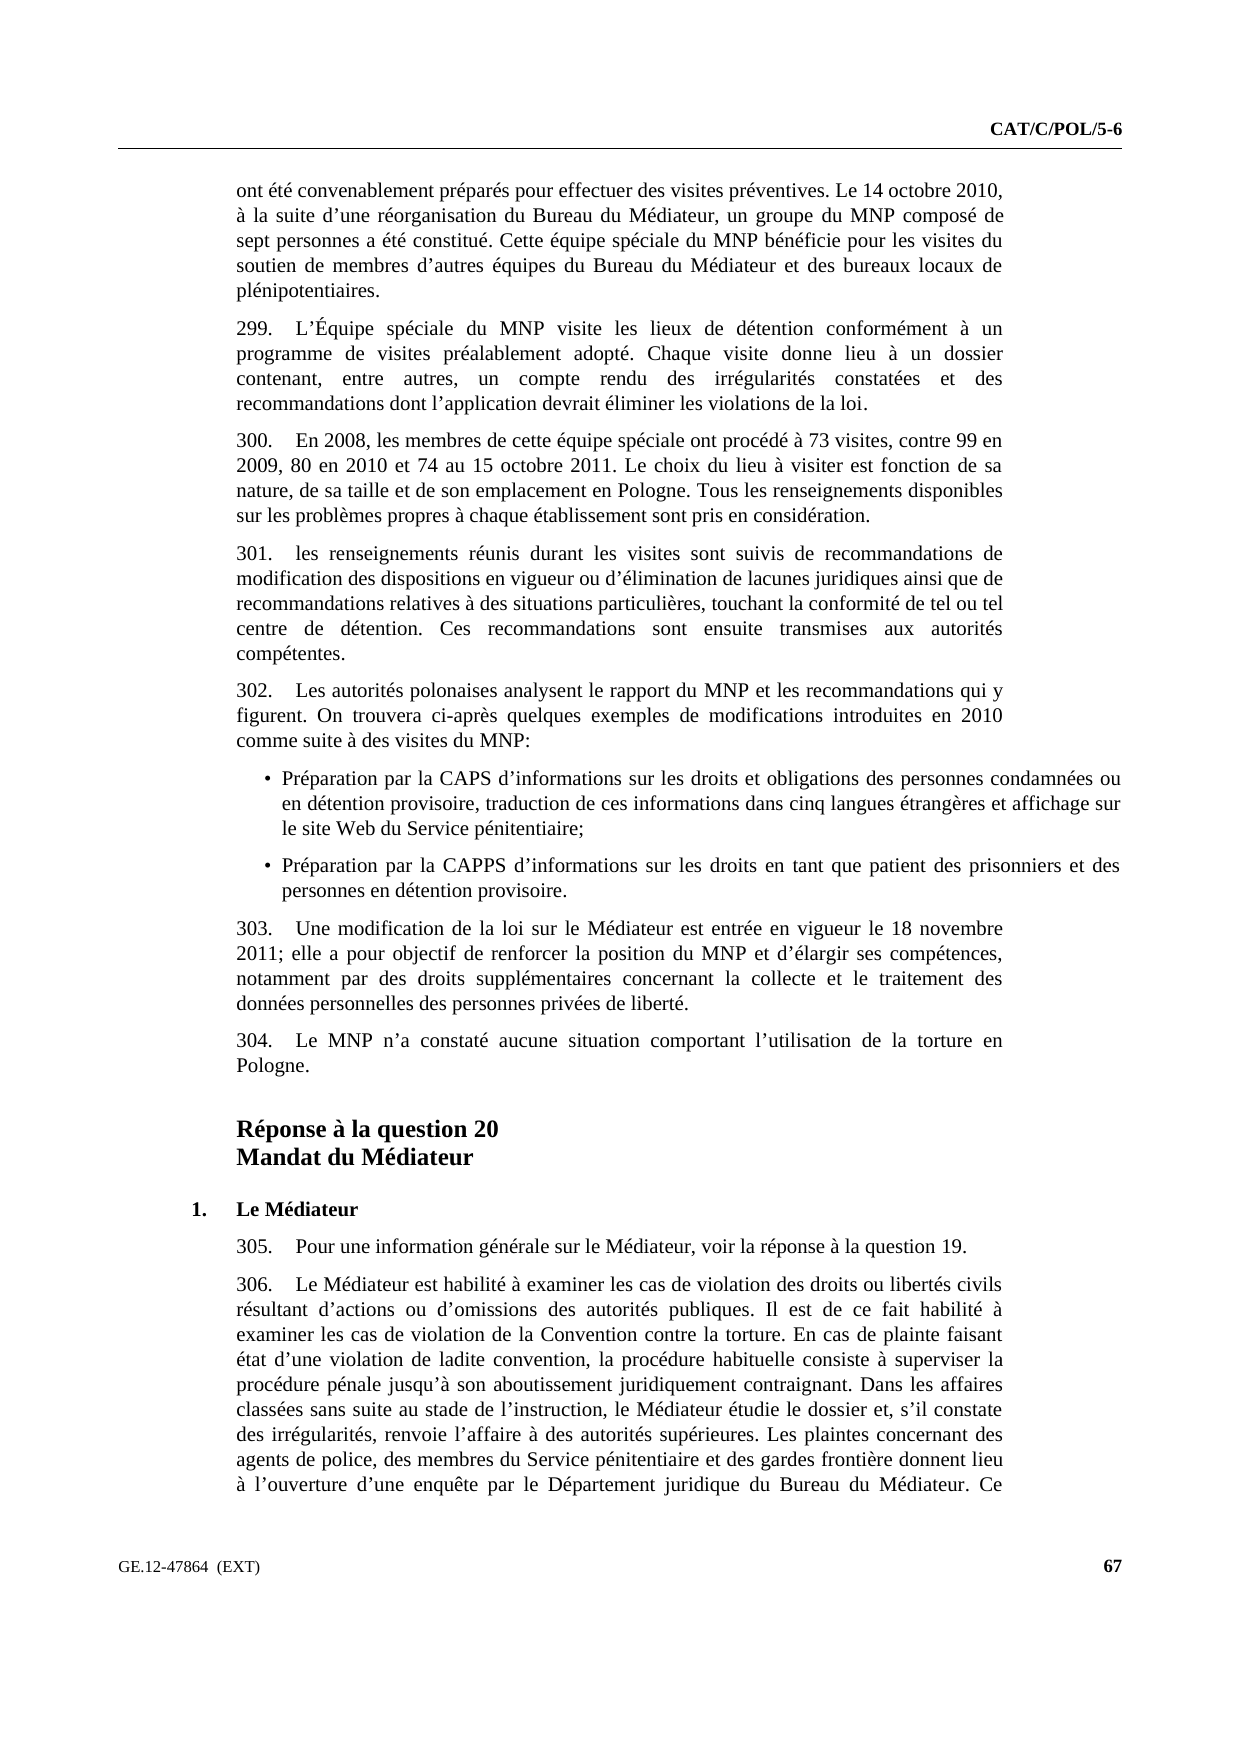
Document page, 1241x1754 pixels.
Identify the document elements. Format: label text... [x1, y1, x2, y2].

text 302. Les autorités polonaises analysent le rapport du MNP et les recommandations qui y figurent. On trouvera ci-après quelques exemples de modifications introduites en 2010 comme suite à des visites du MNP: [236, 677, 1004, 752]
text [236, 1271, 1004, 1496]
text 304. Le MNP n’a constaté aucune situation comportant l’utilisation de la torture en Pologne. [236, 1027, 1004, 1077]
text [236, 177, 1004, 302]
text Préparation par la CAPS d’informations sur les droits et obligations des personnes condamnées ou en détention provisoire, traduction de ces informations dans cinq langues étrangères et affichage sur le site Web du Service pénitentiaire; [264, 765, 1122, 840]
text 301. les renseignements réunis durant les visites sont suivis de recommandations de modification des dispositions en vigueur ou d’élimination de lacunes juridiques ainsi que de recommandations relatives à des situations particulières, touchant la conformité de tel ou tel centre de détention. Ces recommandations sont ensuite transmises aux autorités compétentes. [236, 540, 1004, 665]
text Préparation par la CAPPS d’informations sur les droits en tant que patient des prisonniers et des personnes en détention provisoire. [264, 852, 1122, 902]
text 303. Une modification de la loi sur le Médiateur est entrée en vigueur le 18 novembre 2011; elle a pour objectif de renforcer la position du MNP et d’élargir ses compétences, notamment par des droits supplémentaires concernant la collecte et le traitement des données personnelles des personnes privées de liberté. [236, 915, 1004, 1015]
text 1. Le Médiateur [118, 1196, 1004, 1221]
text 299. L’Équipe spéciale du MNP visite les lieux de détention conformément à un programme de visites préalablement adopté. Chaque visite donne lieu à un dossier contenant, entre autres, un compte rendu des irrégularités constatées et des recommandations dont l’application devrait éliminer les violations de la loi. [236, 315, 1004, 415]
text Réponse à la question 20 Mandat du Médiateur [118, 1115, 1004, 1171]
text 300. En 2008, les membres de cette équipe spéciale ont procédé à 73 visites, contre 99 en 2009, 80 en 2010 et 74 au 15 octobre 2011. Le choix du lieu à visiter est fonction de sa nature, de sa taille et de son emplacement en Pologne. Tous les renseignements disponibles sur les problèmes propres à chaque établissement sont pris en considération. [236, 427, 1004, 527]
text 305. Pour une information générale sur le Médiateur, voir la réponse à la question 19. [236, 1233, 1004, 1258]
